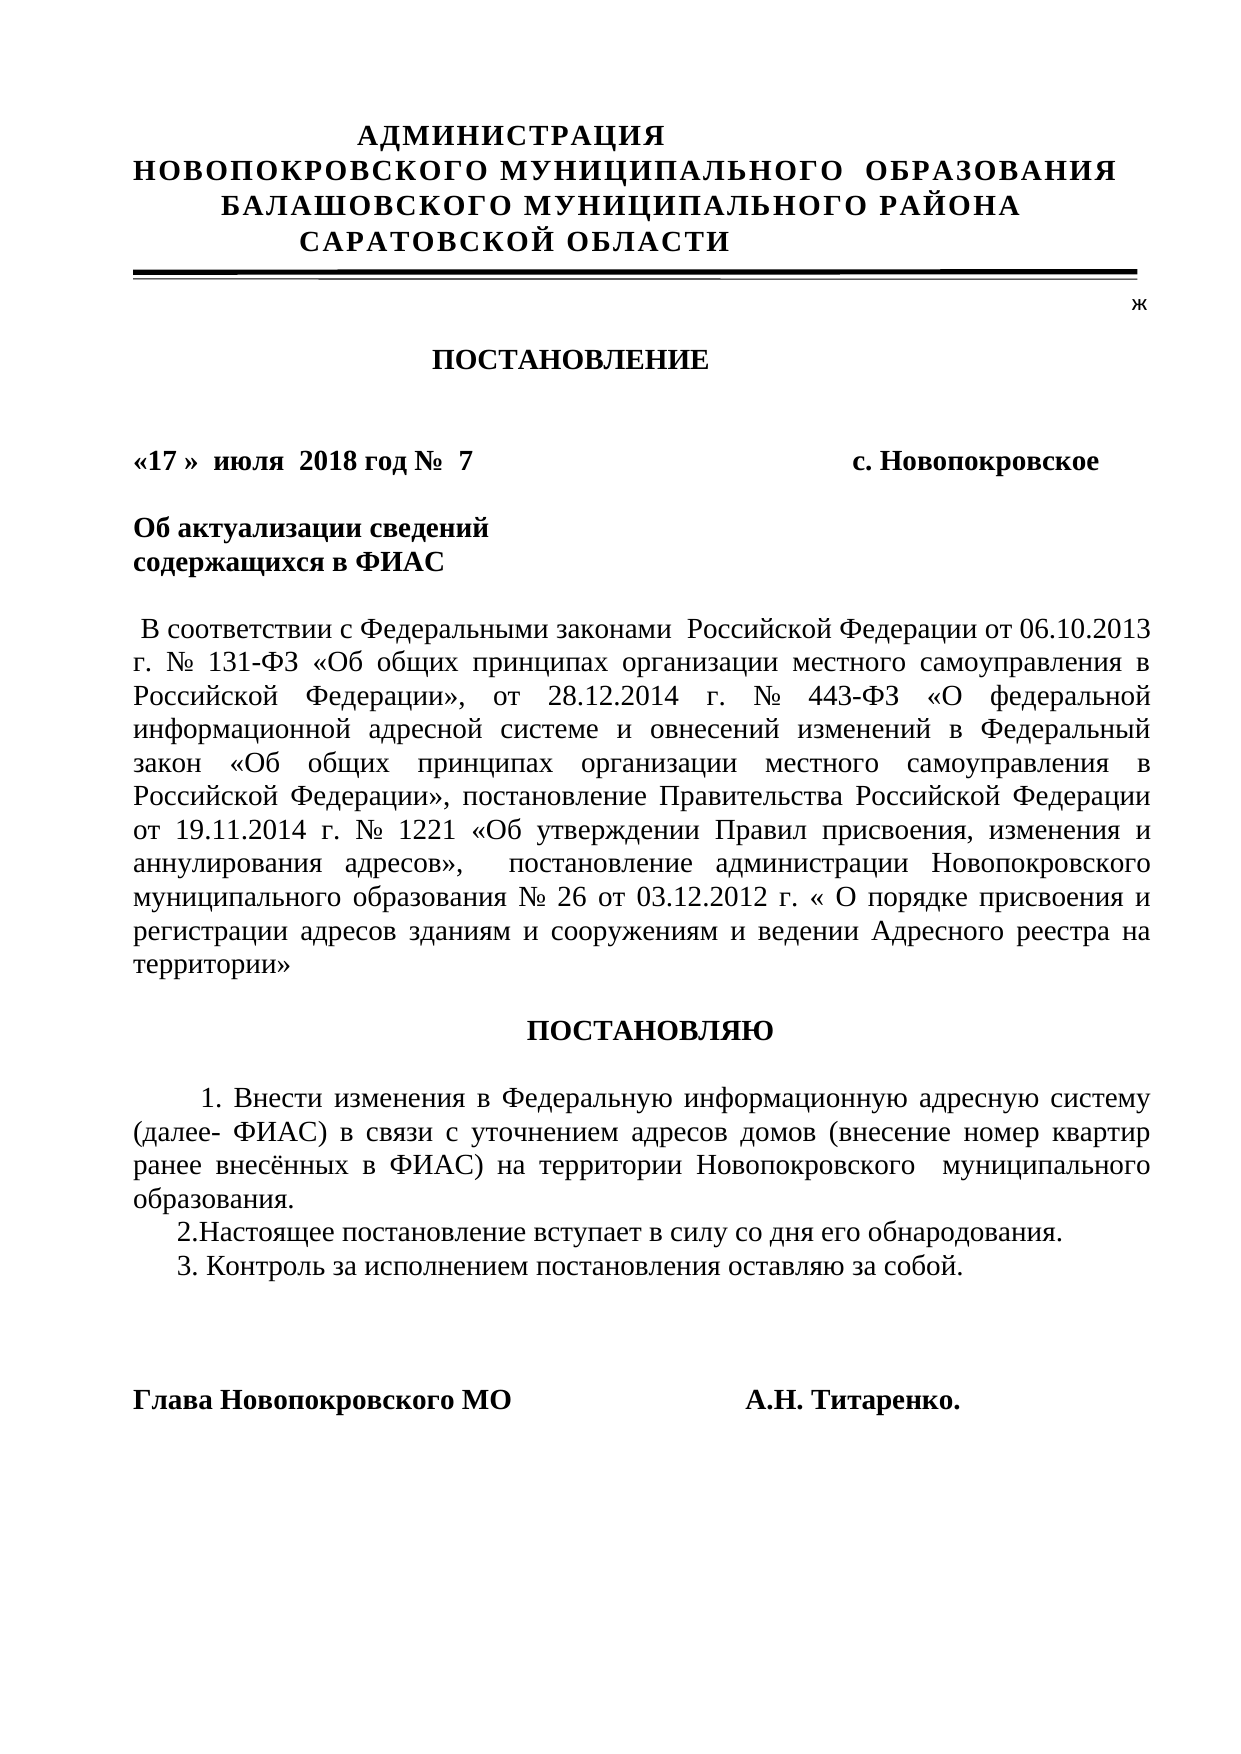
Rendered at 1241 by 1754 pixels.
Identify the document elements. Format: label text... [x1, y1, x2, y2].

text содержащихся в ФИАС [133, 544, 1152, 577]
text САРАТОВСКОЙ ОБЛАСТИ [133, 224, 1152, 257]
text «17 » июля 2018 год № 7 с. Новопокровское [133, 443, 1152, 477]
text В соответствии с Федеральными законами Российской Федерации от 06.10.2013 г. № 131-ФЗ «Об общих принципах организации местного самоуправления в Российской Федерации», от 28.12.2014 г. № 443-ФЗ «О федеральной информационной адресной системе и овнесений изменений в Федеральный закон «Об общих принципах организации местного самоуправления в Российской Федерации», постановление Правительства Российской Федерации от 19.11.2014 г. № 1221 «Об утверждении Правил присвоения, изменения и аннулирования адресов», постановление администрации Новопокровского муниципального образования № 26 от 03.12.2012 г. « О порядке присвоения и регистрации адресов зданиям и сооружениям и ведении Адресного реестра на территории» [133, 611, 1152, 980]
text ПОСТАНОВЛЯЮ [133, 1013, 1152, 1047]
text 2.Настоящее постановление вступает в силу со дня его обнародования. [133, 1214, 1152, 1248]
text 1. Внести изменения в Федеральную информационную адресную систему (далее- ФИАС) в связи с уточнением адресов домов (внесение номер квартир ранее внесённых в ФИАС) на территории Новопокровского муниципального образования. [133, 1080, 1152, 1214]
text Глава Новопокровского МО А.Н. Титаренко. [133, 1382, 1152, 1416]
text 3. Контроль за исполнением постановления оставляю за собой. [133, 1248, 1152, 1282]
text АДМИНИСТРАЦИЯ НОВОПОКРОВСКОГО МУНИЦИПАЛЬНОГО ОБРАЗОВАНИЯ [133, 118, 1152, 187]
text БАЛАШОВСКОГО МУНИЦИПАЛЬНОГО РАЙОНА [133, 188, 1152, 222]
text ПОСТАНОВЛЕНИЕ [133, 342, 1152, 376]
text Об актуализации сведений [133, 510, 1152, 544]
